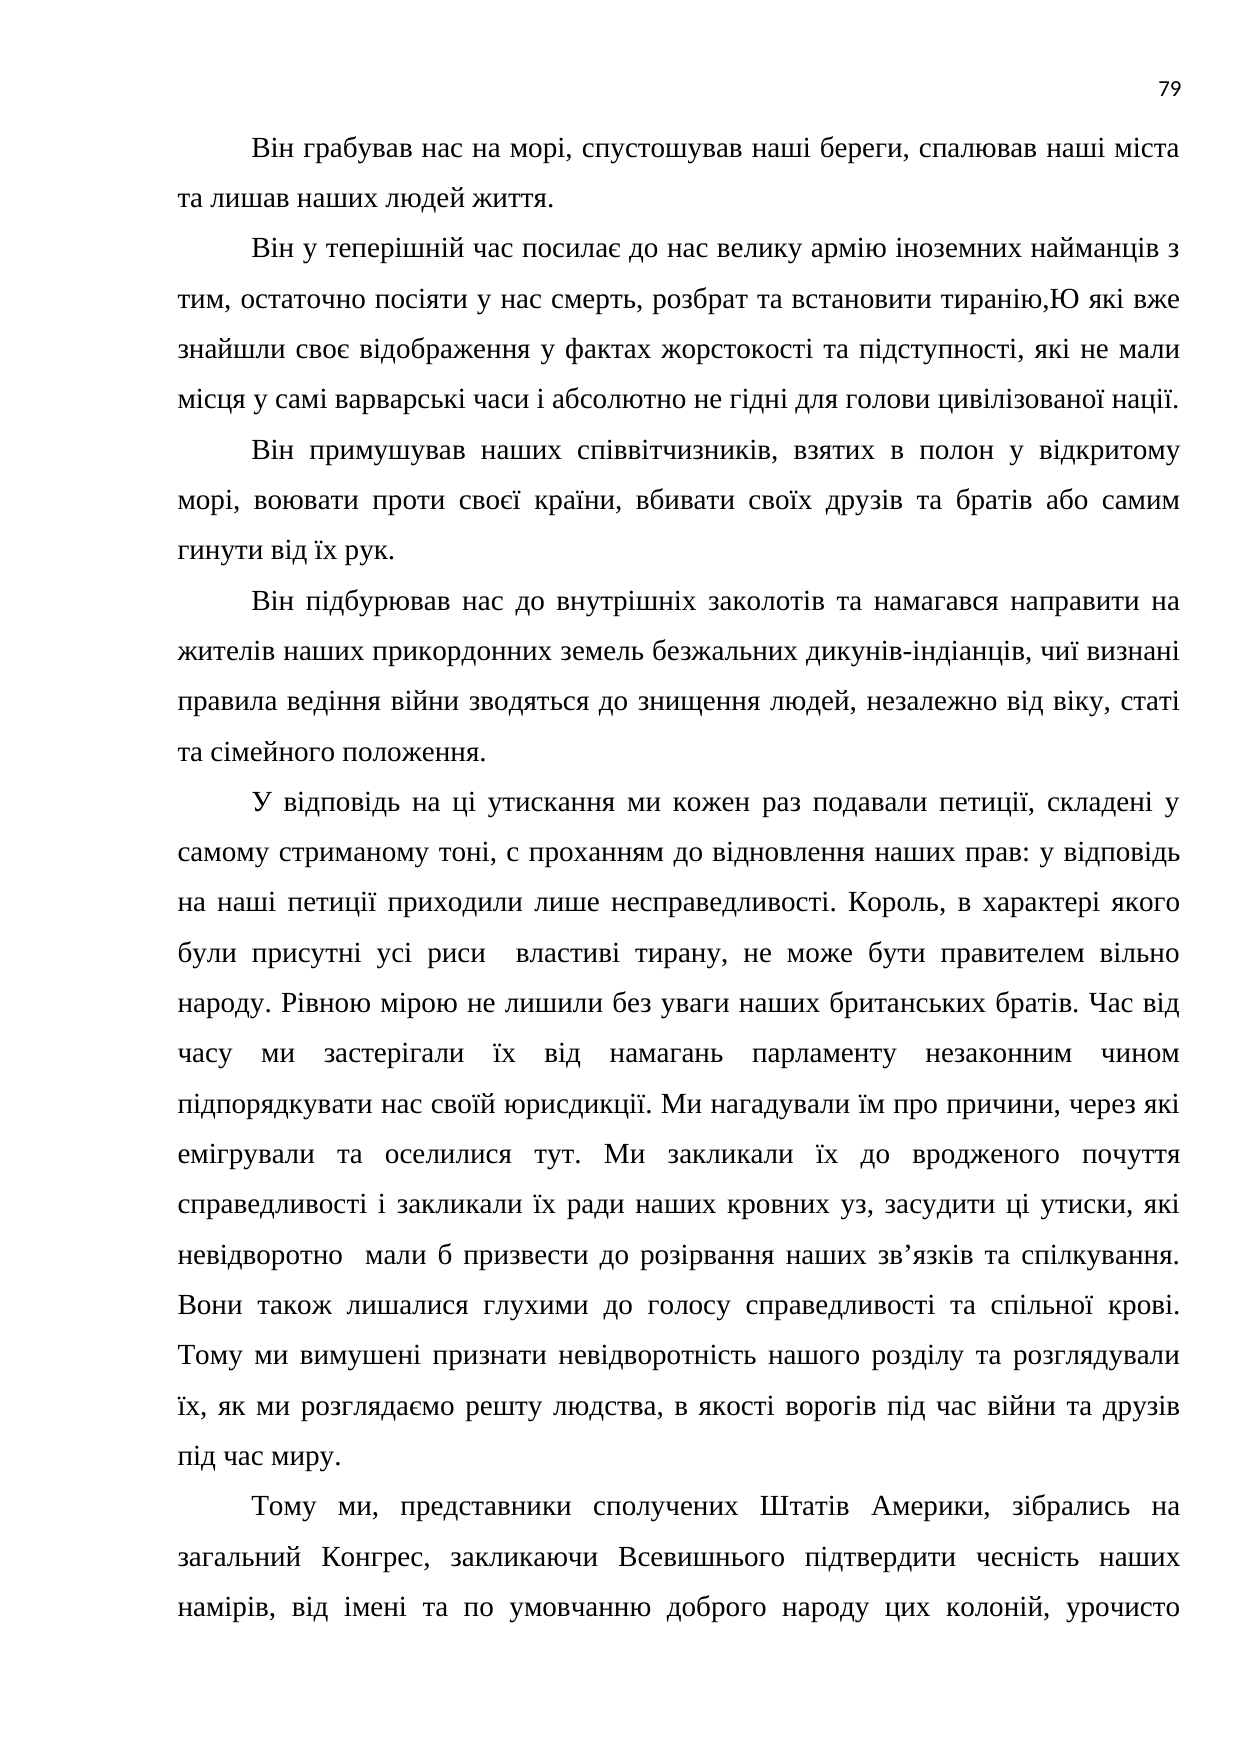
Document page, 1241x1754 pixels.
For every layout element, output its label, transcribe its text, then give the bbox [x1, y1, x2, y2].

text Він підбурював нас до внутрішніх заколотів та намагався направити на жителів наших прикордонних земель безжальних дикунів-індіанців, чиї визнані правила ведіння війни зводяться до знищення людей, незалежно від віку, статі та сімейного положення. [177, 583, 1181, 767]
text Він грабував нас на морі, спустошував наші береги, спалював наші міста та лишав наших людей життя. [177, 130, 1181, 214]
text Він у теперішній час посилає до нас велику армію іноземних найманців з тим, остаточно посіяти у нас смерть, розбрат та встановити тиранію,Ю які вже знайшли своє відображення у фактах жорстокості та підступності, які не мали місця у самі варварські часи і абсолютно не гідні для голови цивілізованої нації. [177, 231, 1181, 415]
text У відповідь на ці утискання ми кожен раз подавали петиції, складені у самому стриманому тоні, с проханням до відновлення наших прав: у відповідь на наші петиції приходили лише несправедливості. Король, в характері якого були присутні усі риси властиві тирану, не може бути правителем вільно народу. Рівною мірою не лишили без уваги наших британських братів. Час від часу ми застерігали їх від намагань парламенту незаконним чином підпорядкувати нас своїй юрисдикції. Ми нагадували їм про причини, через які емігрували та оселилися тут. Ми закликали їх до вродженого почуття справедливості і закликали їх ради наших кровних уз, засудити ці утиски, які невідворотно мали б призвести до розірвання наших зв’язків та спілкування. Вони також лишалися глухими до голосу справедливості та спільної крові. Тому ми вимушені признати невідворотність нашого розділу та розглядували їх, як ми розглядаємо решту людства, в якості ворогів під час війни та друзів під час миру. [177, 784, 1181, 1472]
text Він примушував наших співвітчизників, взятих в полон у відкритому морі, воювати проти своєї країни, вбивати своїх друзів та братів або самим гинути від їх рук. [177, 432, 1181, 566]
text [177, 1488, 1181, 1622]
